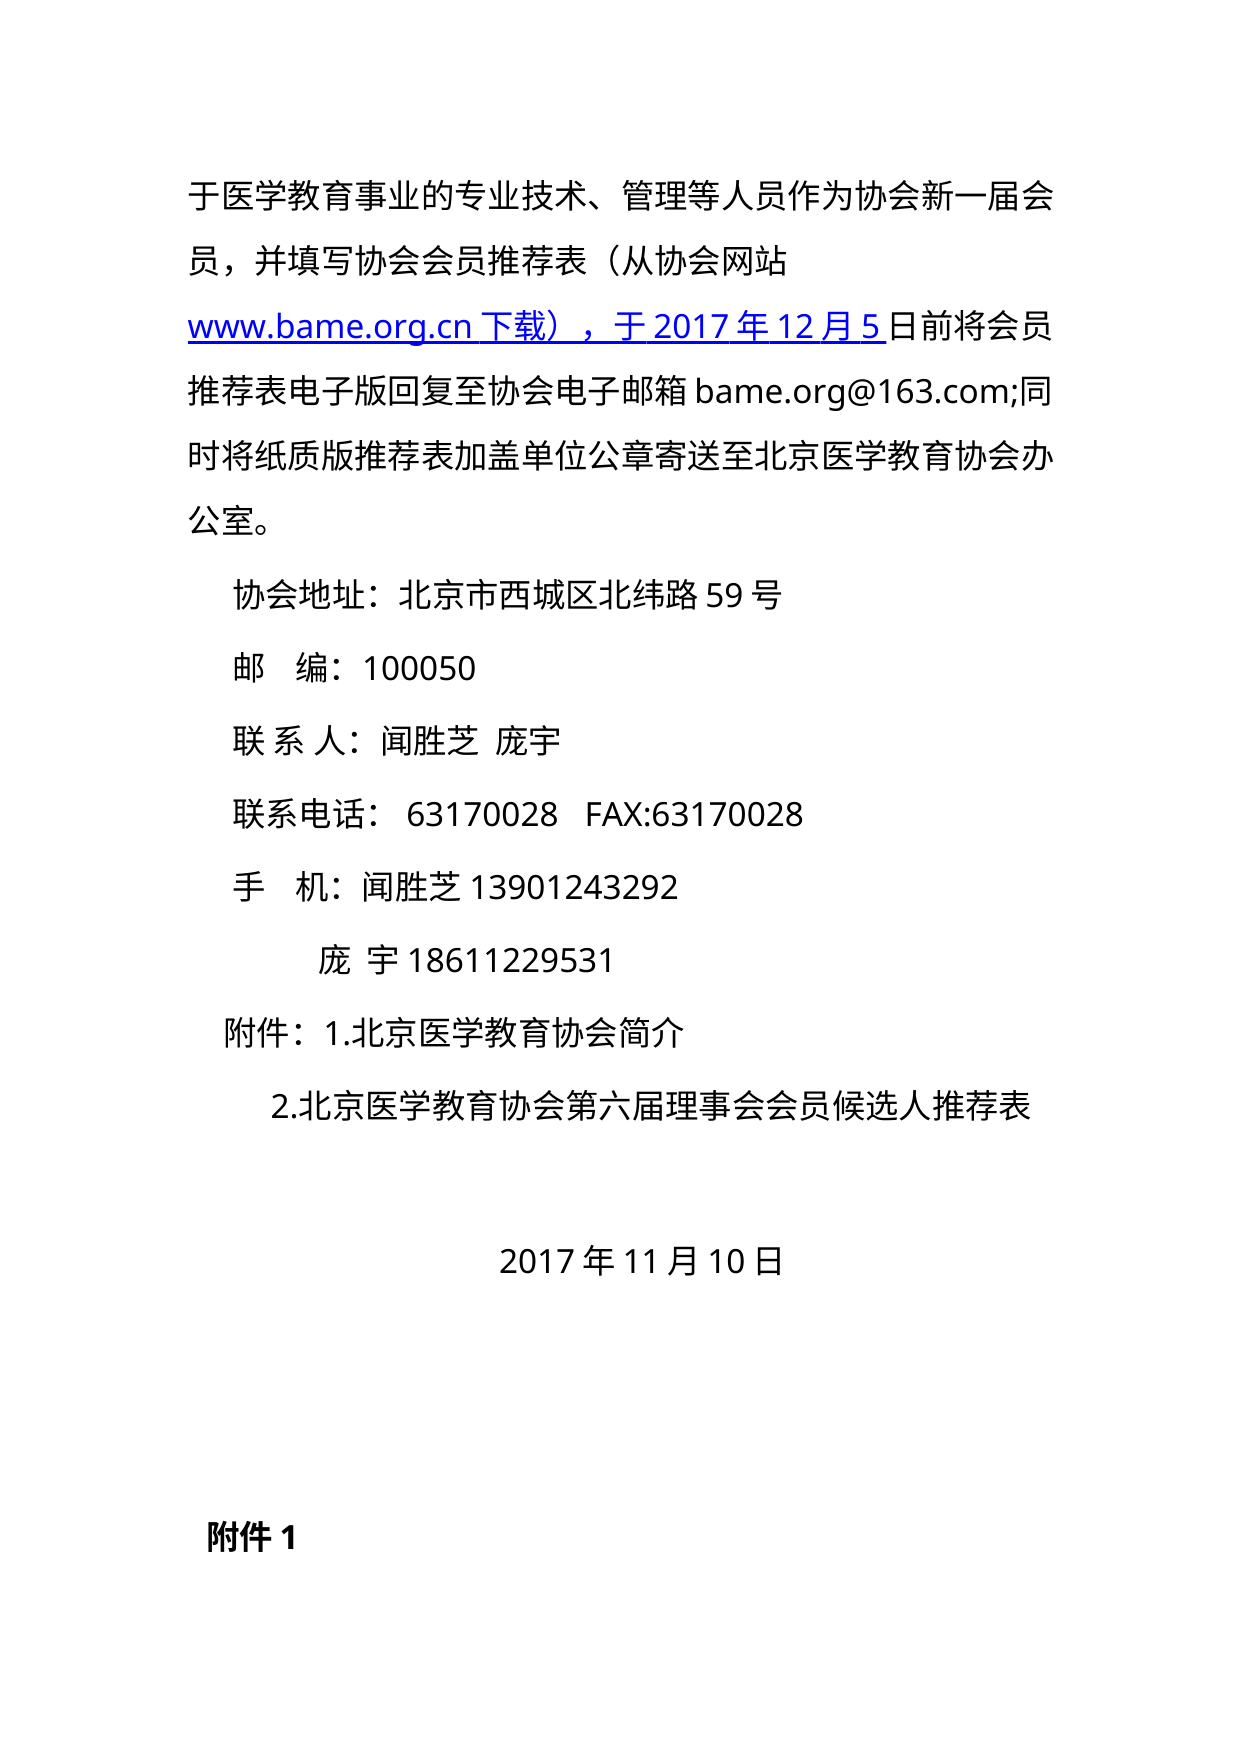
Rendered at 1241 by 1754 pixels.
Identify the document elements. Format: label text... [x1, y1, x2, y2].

text 附件1 [187, 1503, 1076, 1568]
text 2017年11月10日 [187, 1226, 1076, 1291]
text 附件：1.北京医学教育协会简介 [187, 999, 1076, 1064]
text 手 机：闻胜芝 13901243292 [187, 853, 1076, 918]
text 邮 编：100050 [187, 633, 1076, 698]
text 2.北京医学教育协会第六届理事会会员候选人推荐表 [201, 1072, 1076, 1137]
text 庞 宇18611229531 [187, 926, 1076, 991]
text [187, 162, 1076, 552]
text 联 系 人：闻胜芝 庞宇 [187, 706, 1076, 771]
text 联系电话： 63170028 FAX:63170028 [187, 779, 1076, 844]
text 协会地址：北京市西城区北纬路59号 [187, 560, 1076, 625]
